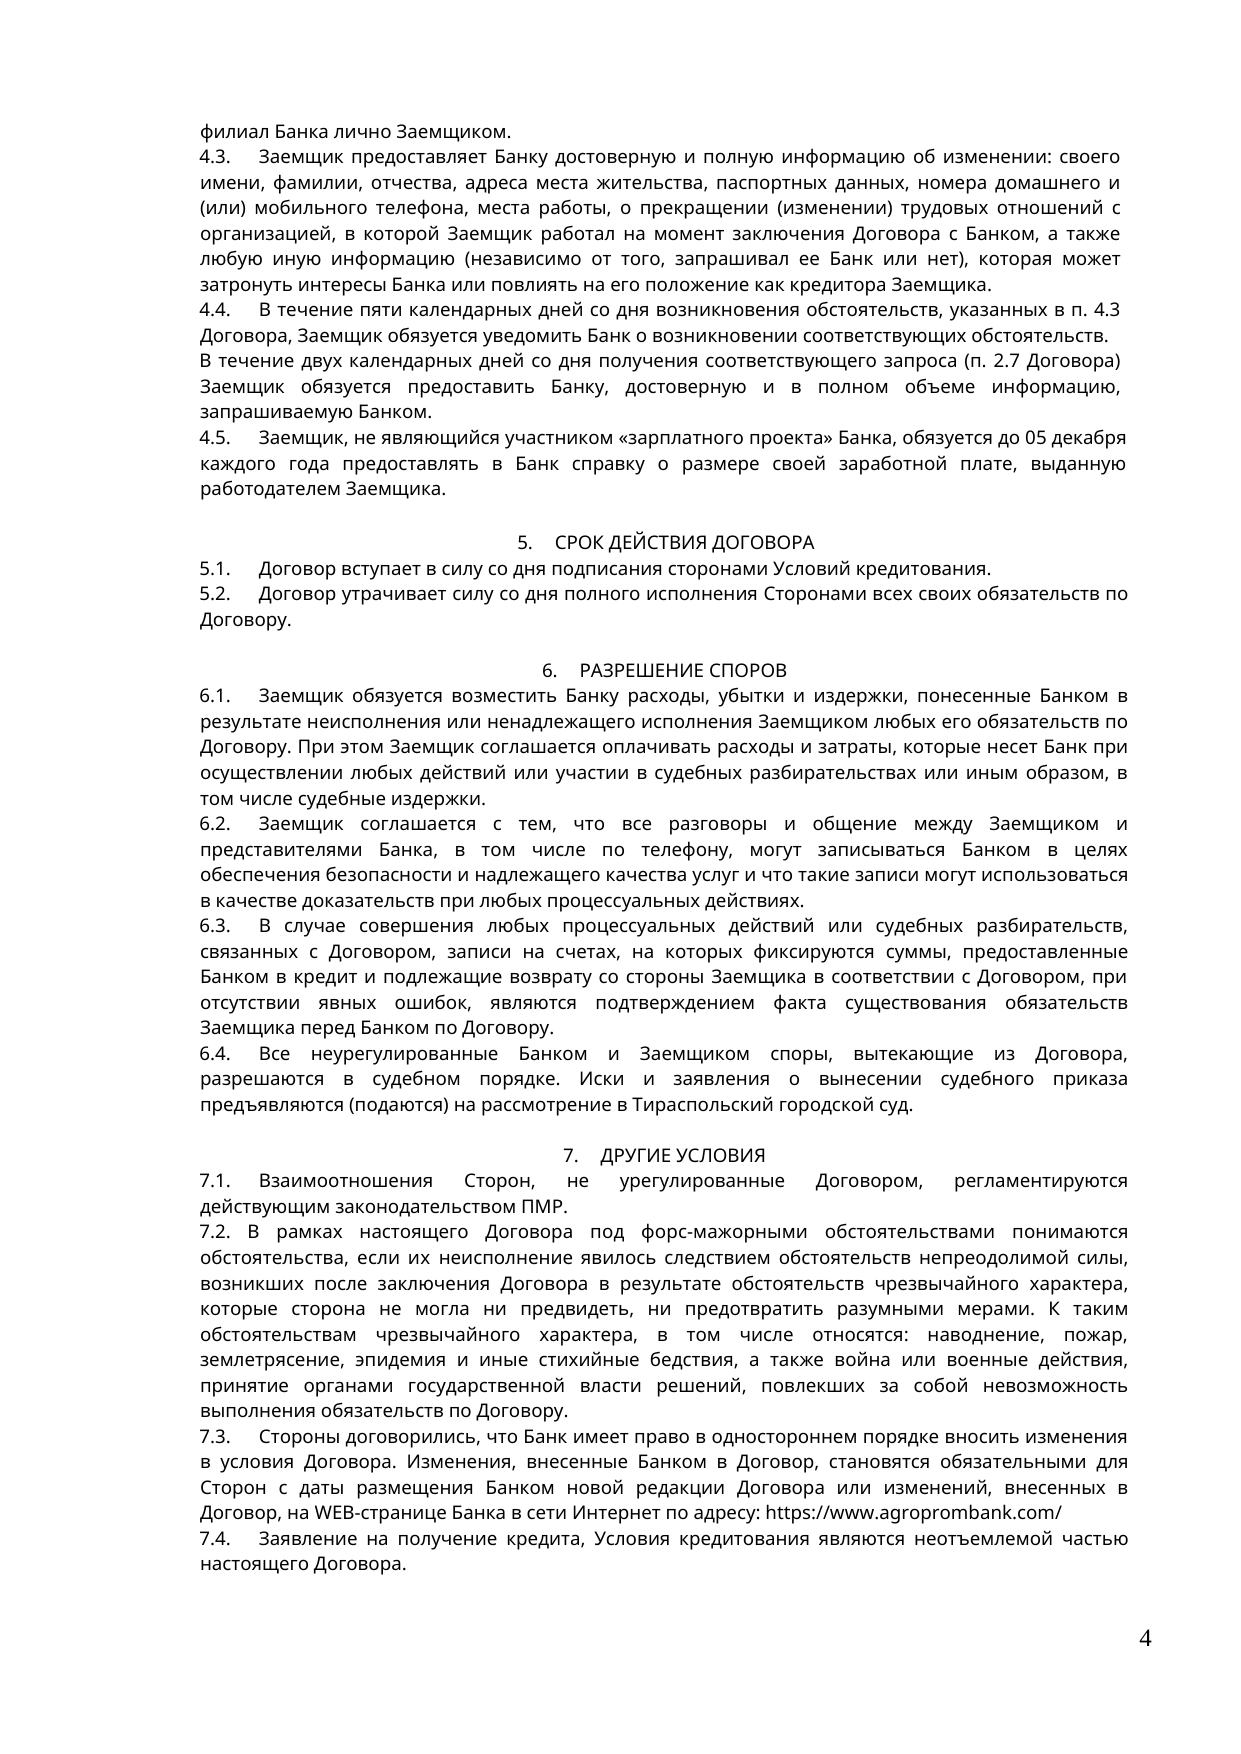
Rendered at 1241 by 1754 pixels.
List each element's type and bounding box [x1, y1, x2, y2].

table_cell [177, 118, 1152, 1602]
